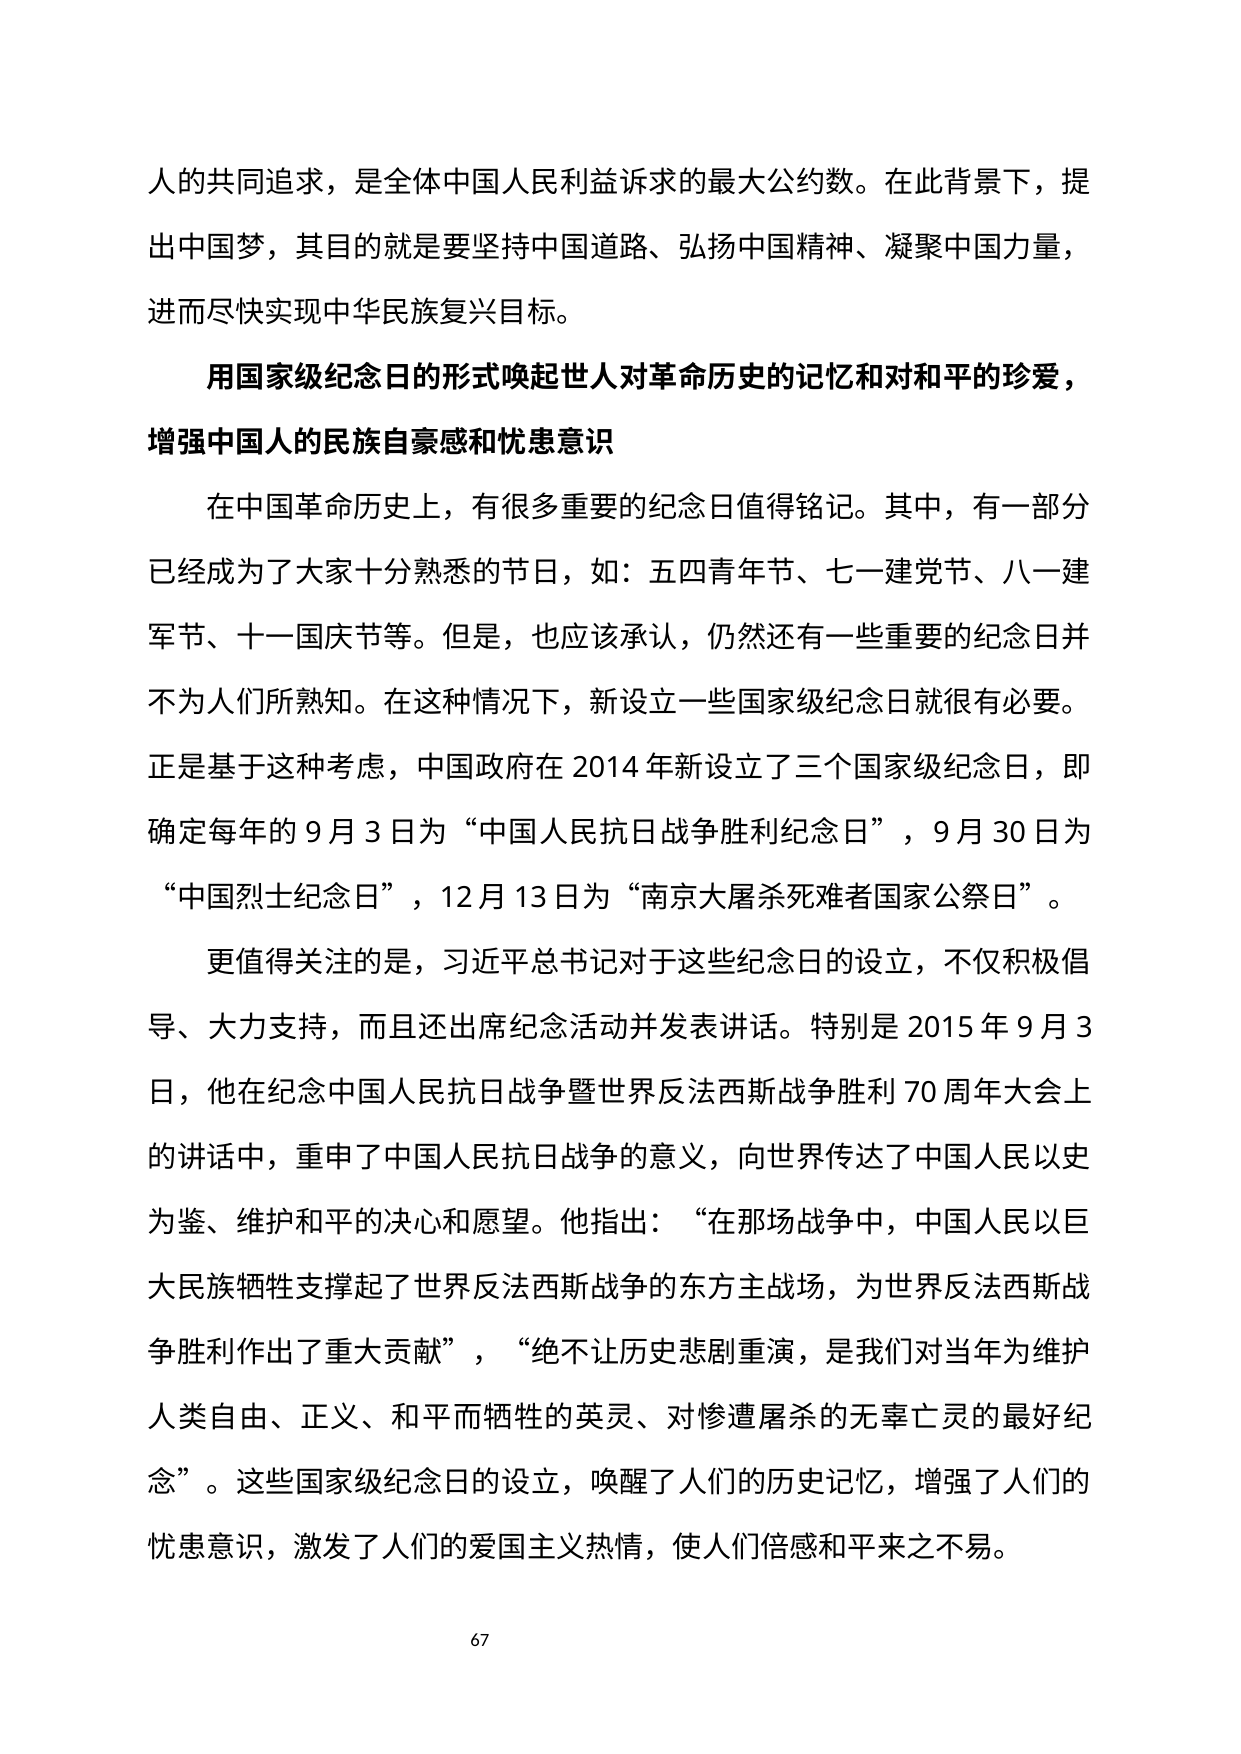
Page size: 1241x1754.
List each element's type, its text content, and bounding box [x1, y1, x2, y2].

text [148, 148, 1093, 343]
text 在中国革命历史上，有很多重要的纪念日值得铭记。其中，有一部分已经成为了大家十分熟悉的节日，如：五四青年节、七一建党节、八一建军节、十一国庆节等。但是，也应该承认，仍然还有一些重要的纪念日并不为人们所熟知。在这种情况下，新设立一些国家级纪念日就很有必要。正是基于这种考虑，中国政府在2014年新设立了三个国家级纪念日，即确定每年的9月3日为“中国人民抗日战争胜利纪念日”，9月30日为“中国烈士纪念日”，12月13日为“南京大屠杀死难者国家公祭日”。 [148, 473, 1093, 928]
text 更值得关注的是，习近平总书记对于这些纪念日的设立，不仅积极倡导、大力支持，而且还出席纪念活动并发表讲话。特别是2015年9月3日，他在纪念中国人民抗日战争暨世界反法西斯战争胜利70周年大会上的讲话中，重申了中国人民抗日战争的意义，向世界传达了中国人民以史为鉴、维护和平的决心和愿望。他指出：“在那场战争中，中国人民以巨大民族牺牲支撑起了世界反法西斯战争的东方主战场，为世界反法西斯战争胜利作出了重大贡献”，“绝不让历史悲剧重演，是我们对当年为维护人类自由、正义、和平而牺牲的英灵、对惨遭屠杀的无辜亡灵的最好纪念”。这些国家级纪念日的设立，唤醒了人们的历史记忆，增强了人们的忧患意识，激发了人们的爱国主义热情，使人们倍感和平来之不易。 [148, 928, 1093, 1578]
text 用国家级纪念日的形式唤起世人对革命历史的记忆和对和平的珍爱，增强中国人的民族自豪感和忧患意识 [148, 343, 1093, 473]
